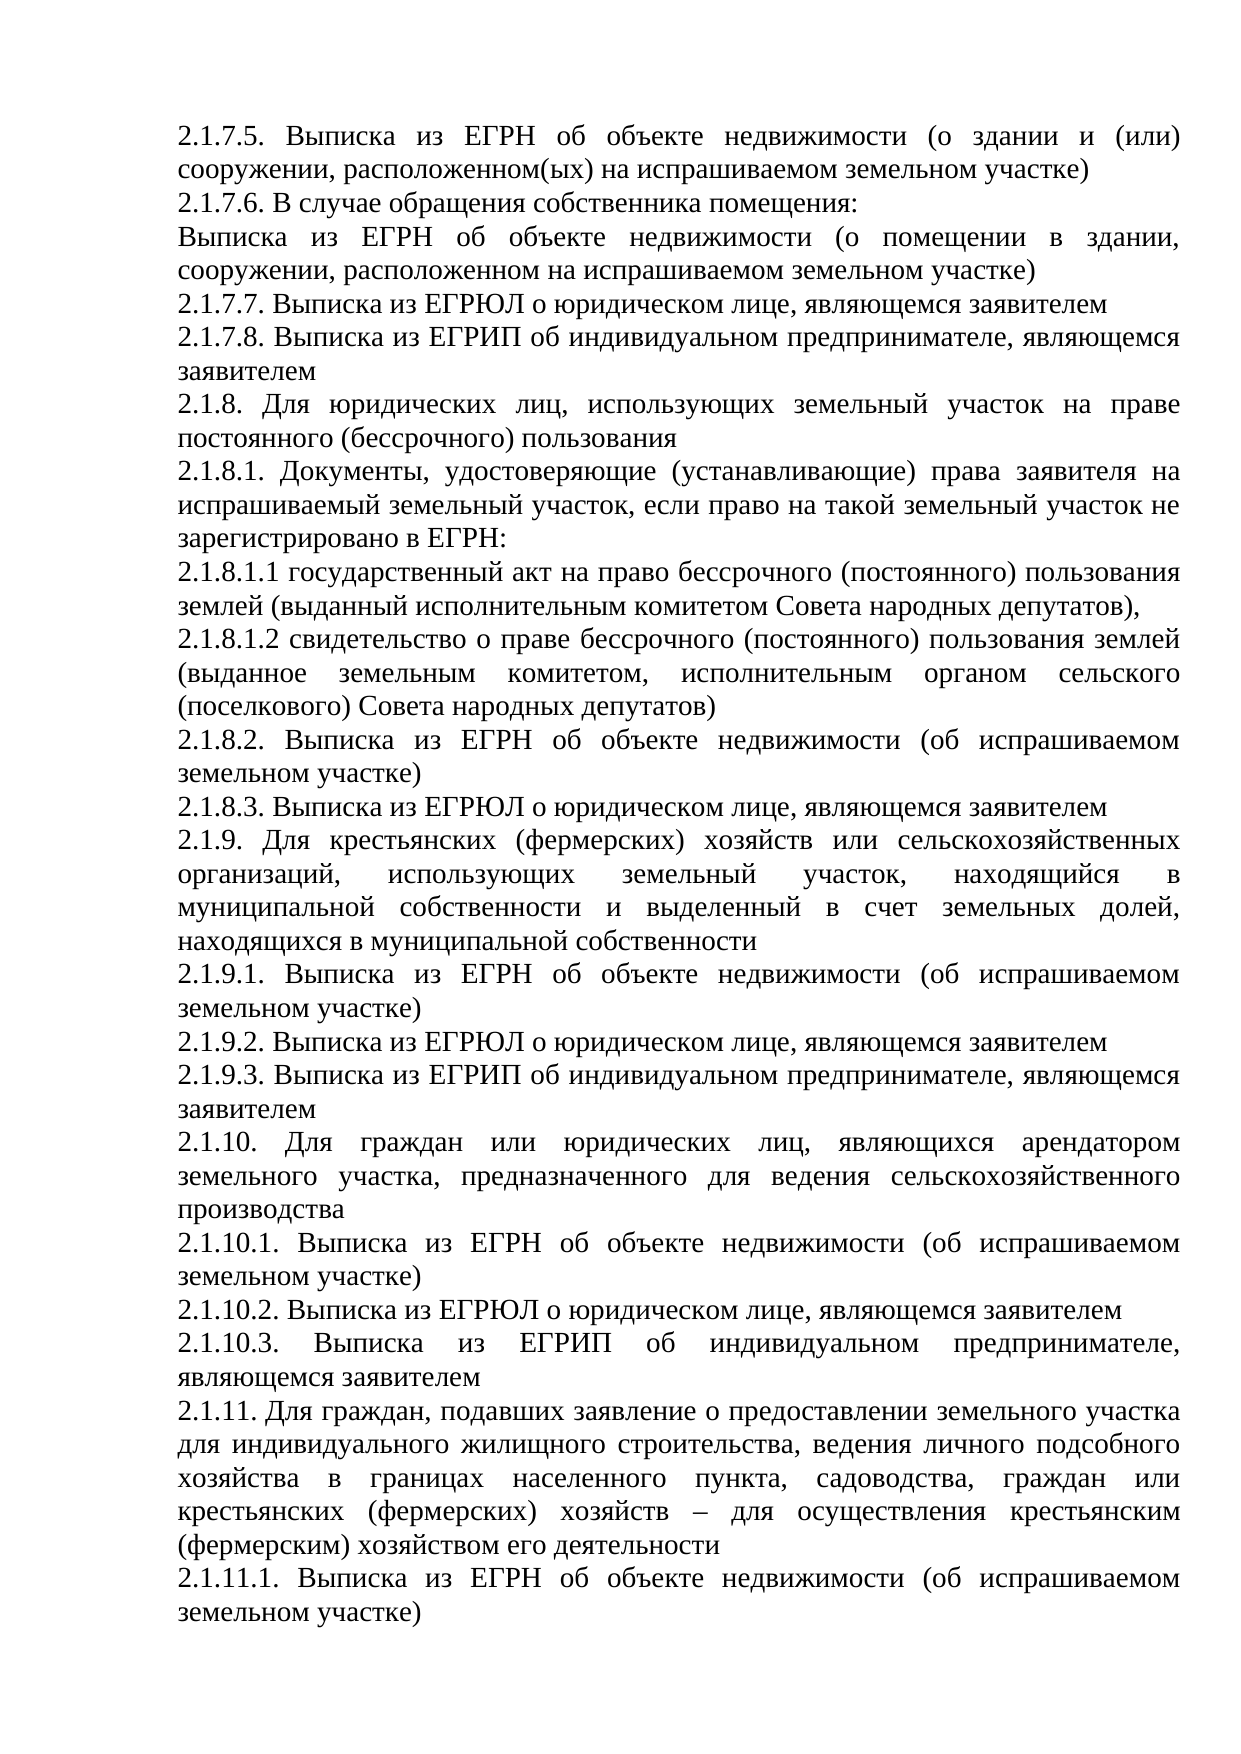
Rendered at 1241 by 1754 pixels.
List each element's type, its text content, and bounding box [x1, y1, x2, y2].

text 2.1.8.1.2 свидетельство о праве бессрочного (постоянного) пользования землей (выданное земельным комитетом, исполнительным органом сельского (поселкового) Совета народных депутатов) [177, 621, 1181, 722]
text 2.1.7.7. Выписка из ЕГРЮЛ о юридическом лице, являющемся заявителем [177, 286, 1181, 319]
text Выписка из ЕГРН об объекте недвижимости (о помещении в здании, сооружении, расположенном на испрашиваемом земельном участке) [177, 219, 1181, 286]
text 2.1.8.1. Документы, удостоверяющие (устанавливающие) права заявителя на испрашиваемый земельный участок, если право на такой земельный участок не зарегистрировано в ЕГРН: [177, 453, 1181, 554]
text 2.1.7.8. Выписка из ЕГРИП об индивидуальном предпринимателе, являющемся заявителем [177, 319, 1181, 386]
text 2.1.8.3. Выписка из ЕГРЮЛ о юридическом лице, являющемся заявителем [177, 789, 1181, 822]
text 2.1.7.6. В случае обращения собственника помещения: [177, 185, 1181, 219]
text 2.1.9.3. Выписка из ЕГРИП об индивидуальном предпринимателе, являющемся заявителем [177, 1057, 1181, 1124]
text 2.1.11. Для граждан, подавших заявление о предоставлении земельного участка для индивидуального жилищного строительства, ведения личного подсобного хозяйства в границах населенного пункта, садоводства, граждан или крестьянских (фермерских) хозяйств – для осуществления крестьянским (фермерским) хозяйством его деятельности [177, 1393, 1181, 1560]
text 2.1.9. Для крестьянских (фермерских) хозяйств или сельскохозяйственных организаций, использующих земельный участок, находящийся в муниципальной собственности и выделенный в счет земельных долей, находящихся в муниципальной собственности [177, 822, 1181, 957]
text 2.1.11.1. Выписка из ЕГРН об объекте недвижимости (об испрашиваемом земельном участке) [177, 1560, 1181, 1627]
text 2.1.9.1. Выписка из ЕГРН об объекте недвижимости (об испрашиваемом земельном участке) [177, 957, 1181, 1024]
text 2.1.9.2. Выписка из ЕГРЮЛ о юридическом лице, являющемся заявителем [177, 1024, 1181, 1057]
text 2.1.10.1. Выписка из ЕГРН об объекте недвижимости (об испрашиваемом земельном участке) [177, 1225, 1181, 1292]
text 2.1.8. Для юридических лиц, использующих земельный участок на праве постоянного (бессрочного) пользования [177, 386, 1181, 453]
text 2.1.7.5. Выписка из ЕГРН об объекте недвижимости (о здании и (или) сооружении, расположенном(ых) на испрашиваемом земельном участке) [177, 118, 1181, 185]
text 2.1.10.3. Выписка из ЕГРИП об индивидуальном предпринимателе, являющемся заявителем [177, 1326, 1181, 1393]
text 2.1.10. Для граждан или юридических лиц, являющихся арендатором земельного участка, предназначенного для ведения сельскохозяйственного производства [177, 1124, 1181, 1225]
text 2.1.10.2. Выписка из ЕГРЮЛ о юридическом лице, являющемся заявителем [177, 1292, 1181, 1326]
text 2.1.8.1.1 государственный акт на право бессрочного (постоянного) пользования землей (выданный исполнительным комитетом Совета народных депутатов), [177, 554, 1181, 621]
text 2.1.8.2. Выписка из ЕГРН об объекте недвижимости (об испрашиваемом земельном участке) [177, 722, 1181, 789]
